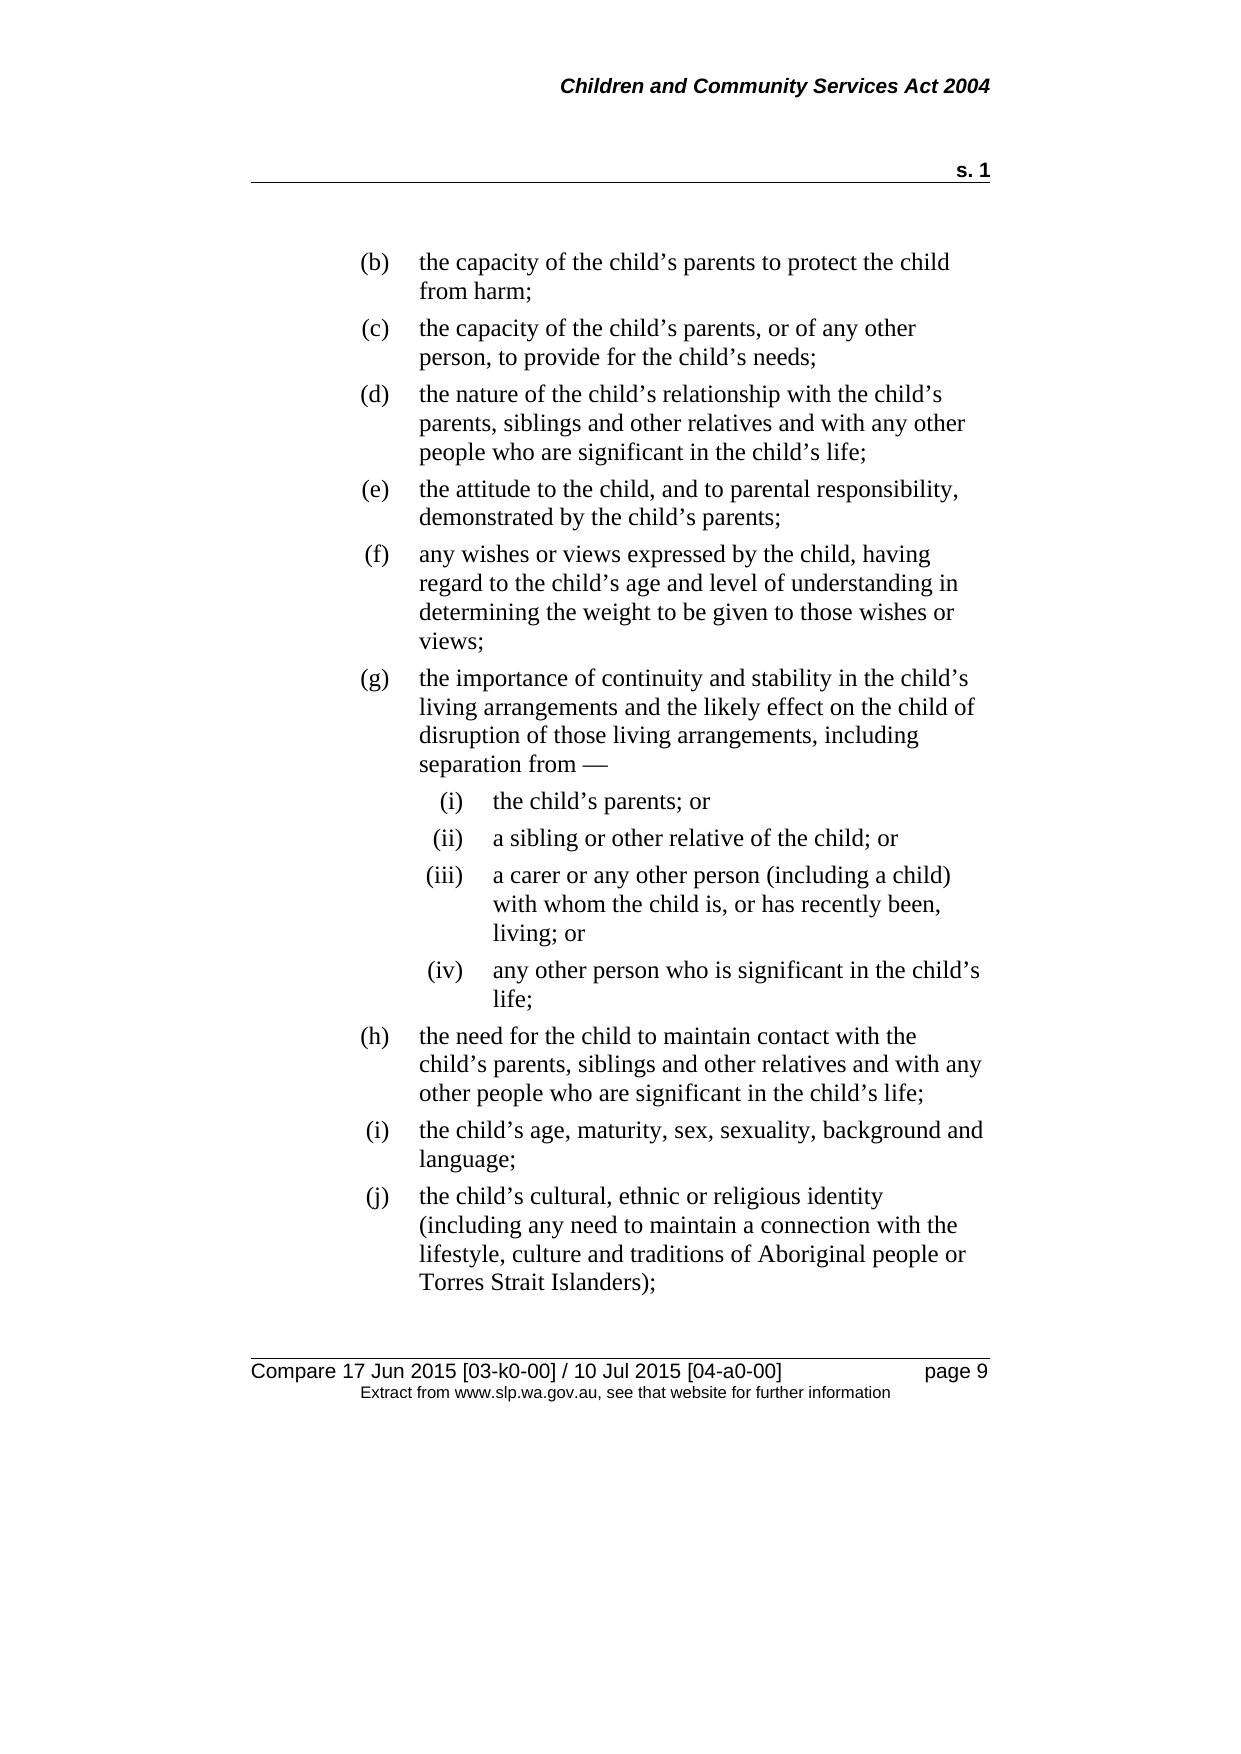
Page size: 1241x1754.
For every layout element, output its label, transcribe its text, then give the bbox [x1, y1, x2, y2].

text (iv) any other person who is significant in the child’s life; [251, 955, 990, 1012]
text (j) the child’s cultural, ethnic or religious identity (including any need to maintain a connection with the lifestyle, culture and traditions of Aboriginal people or Torres Strait Islanders); [251, 1181, 990, 1296]
text (h) the need for the child to maintain contact with the child’s parents, siblings and other relatives and with any other people who are significant in the child’s life; [251, 1021, 990, 1107]
text (g) the importance of continuity and stability in the child’s living arrangements and the likely effect on the child of disruption of those living arrangements, including separation from — [251, 663, 990, 778]
text (c) the capacity of the child’s parents, or of any other person, to provide for the child’s needs; [251, 313, 990, 371]
text (i) the child’s parents; or [251, 786, 990, 815]
text (d) the nature of the child’s relationship with the child’s parents, siblings and other relatives and with any other people who are significant in the child’s life; [251, 379, 990, 465]
text (ii) a sibling or other relative of the child; or [251, 823, 990, 852]
text (e) the attitude to the child, and to parental responsibility, demonstrated by the child’s parents; [251, 474, 990, 531]
text (i) the child’s age, maturity, sex, sexuality, background and language; [251, 1115, 990, 1173]
text (f) any wishes or views expressed by the child, having regard to the child’s age and level of understanding in determining the weight to be given to those wishes or views; [251, 539, 990, 654]
text (iii) a carer or any other person (including a child) with whom the child is, or has recently been, living; or [251, 860, 990, 947]
text (b) the capacity of the child’s parents to protect the child from harm; [251, 247, 990, 305]
